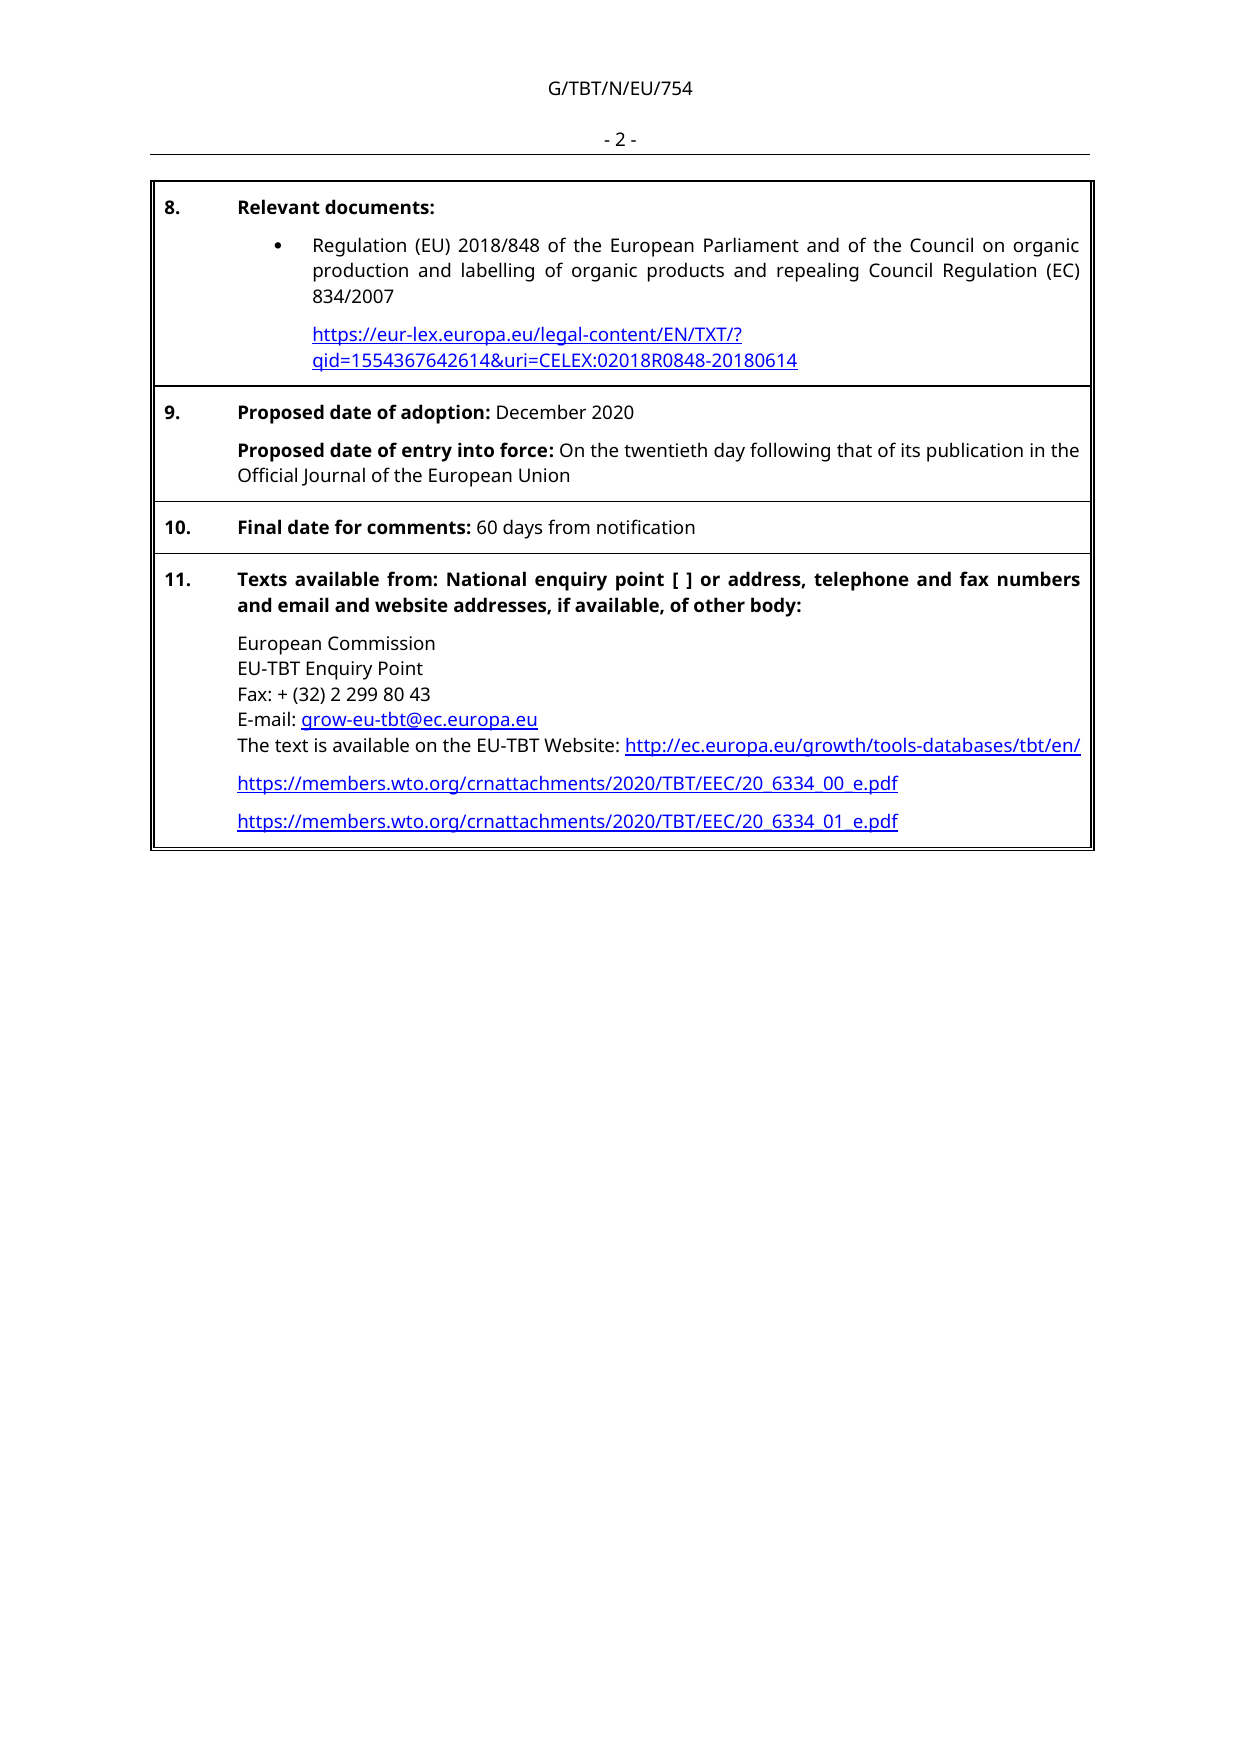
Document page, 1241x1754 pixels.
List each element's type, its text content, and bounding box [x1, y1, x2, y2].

table_cell Relevant documents: Regulation (EU) 2018/848 of the European Parliament and of the Council on organic production and labelling of organic products and repealing Council Regulation (EC) 834/2007 https://eur-lex.europa.eu/legal-content/EN/TXT/?qid=1554367642614&uri=CELEX:02018R0848-20180614 [225, 182, 1090, 385]
table_cell 9. [155, 387, 225, 501]
table_cell Texts available from: National enquiry point [ ] or address, telephone and fax numbers and email and website addresses, if available, of other body: European Commission EU-TBT Enquiry Point Fax: + (32) 2 299 80 43 E-mail: grow-eu-tbt@ec.europa.eu The text is available on the EU-TBT Website: http://ec.europa.eu/growth/tools-databases/tbt/en/ https://members.wto.org/crnattachments/2020/TBT/EEC/20_6334_00_e.pdf https://members.wto.org/crnattachments/2020/TBT/EEC/20_6334_01_e.pdf [225, 554, 1090, 846]
table_cell Final date for comments: 60 days from notification [225, 502, 1090, 553]
table_cell 10. [155, 502, 225, 553]
table_cell Proposed date of adoption: December 2020 Proposed date of entry into force: On the twentieth day following that of its publication in the Official Journal of the European Union [225, 387, 1090, 501]
table_cell 8. [155, 182, 225, 385]
table_cell 11. [155, 554, 225, 846]
